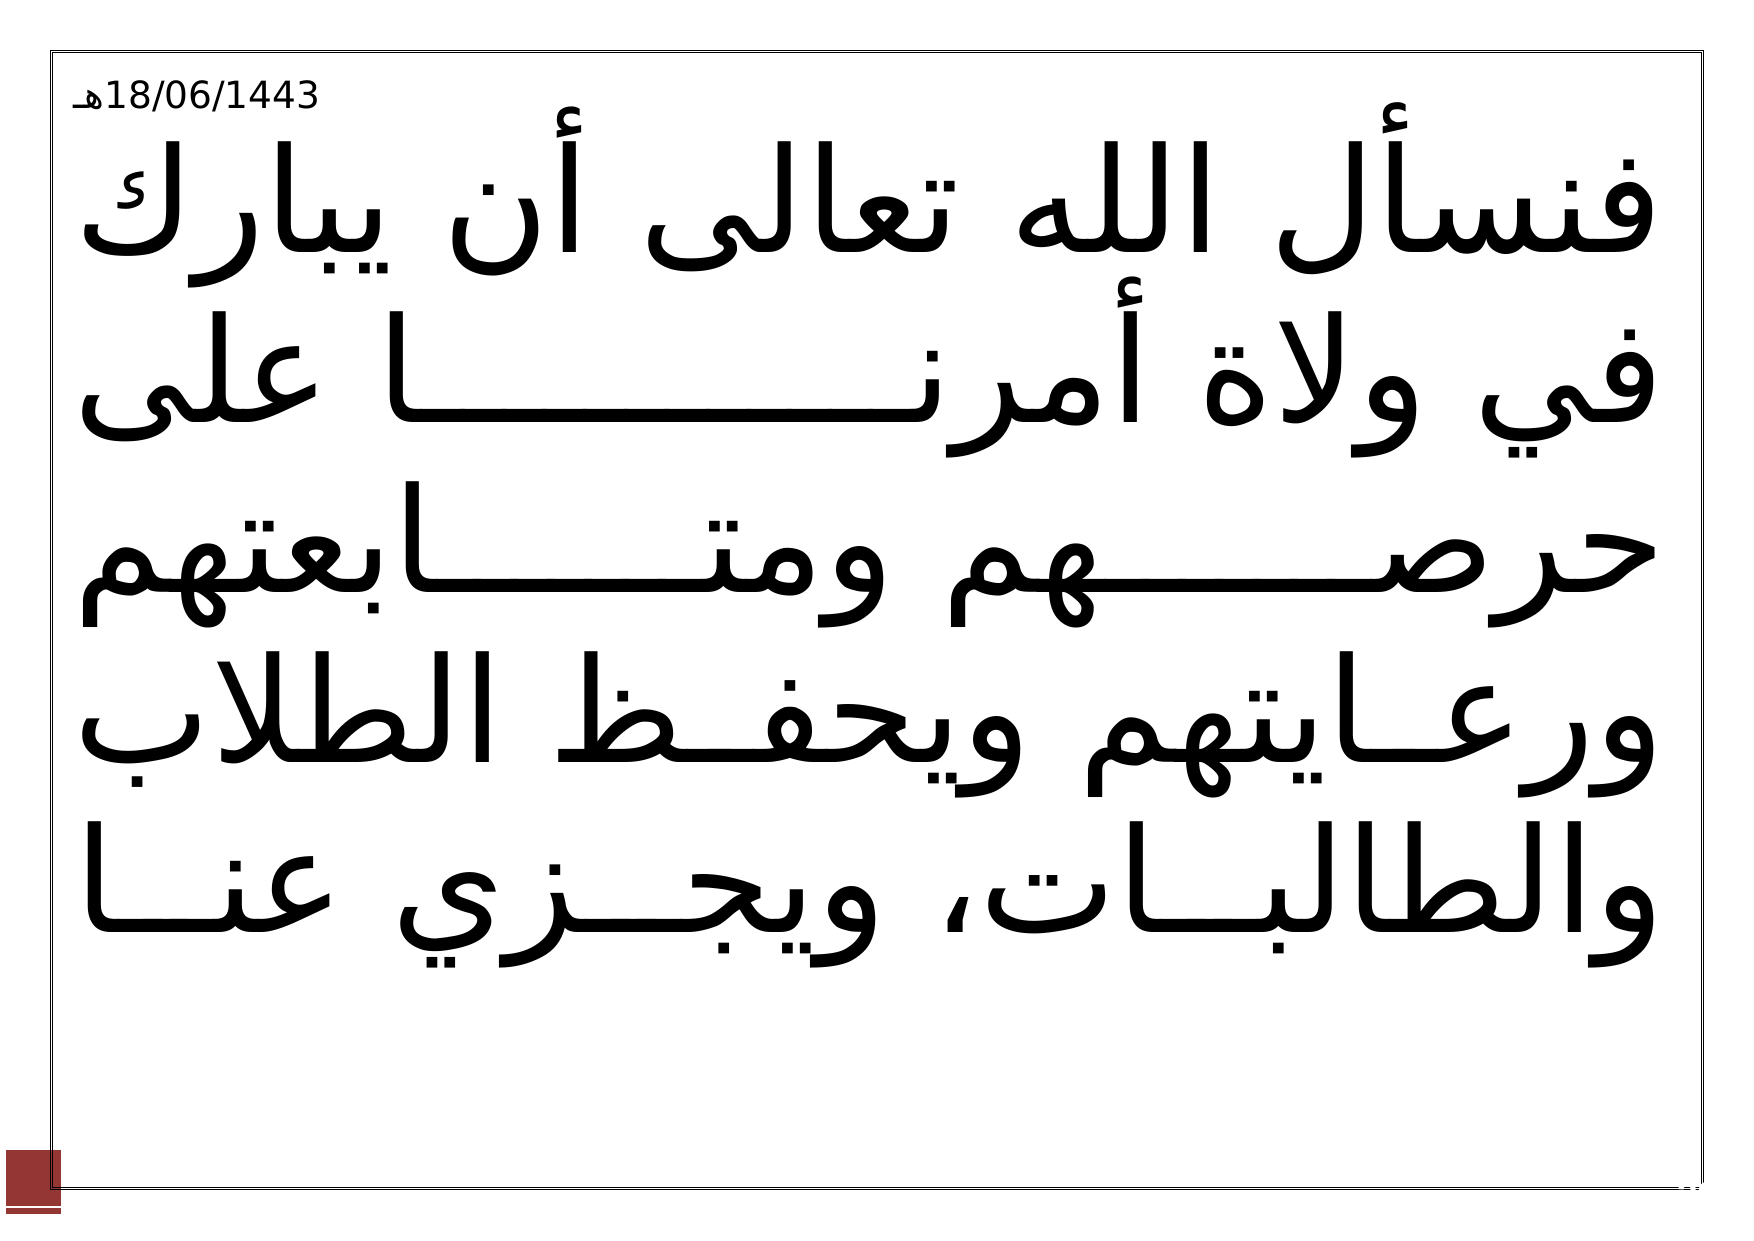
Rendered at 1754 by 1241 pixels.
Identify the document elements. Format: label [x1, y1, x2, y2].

text [74, 117, 1665, 966]
